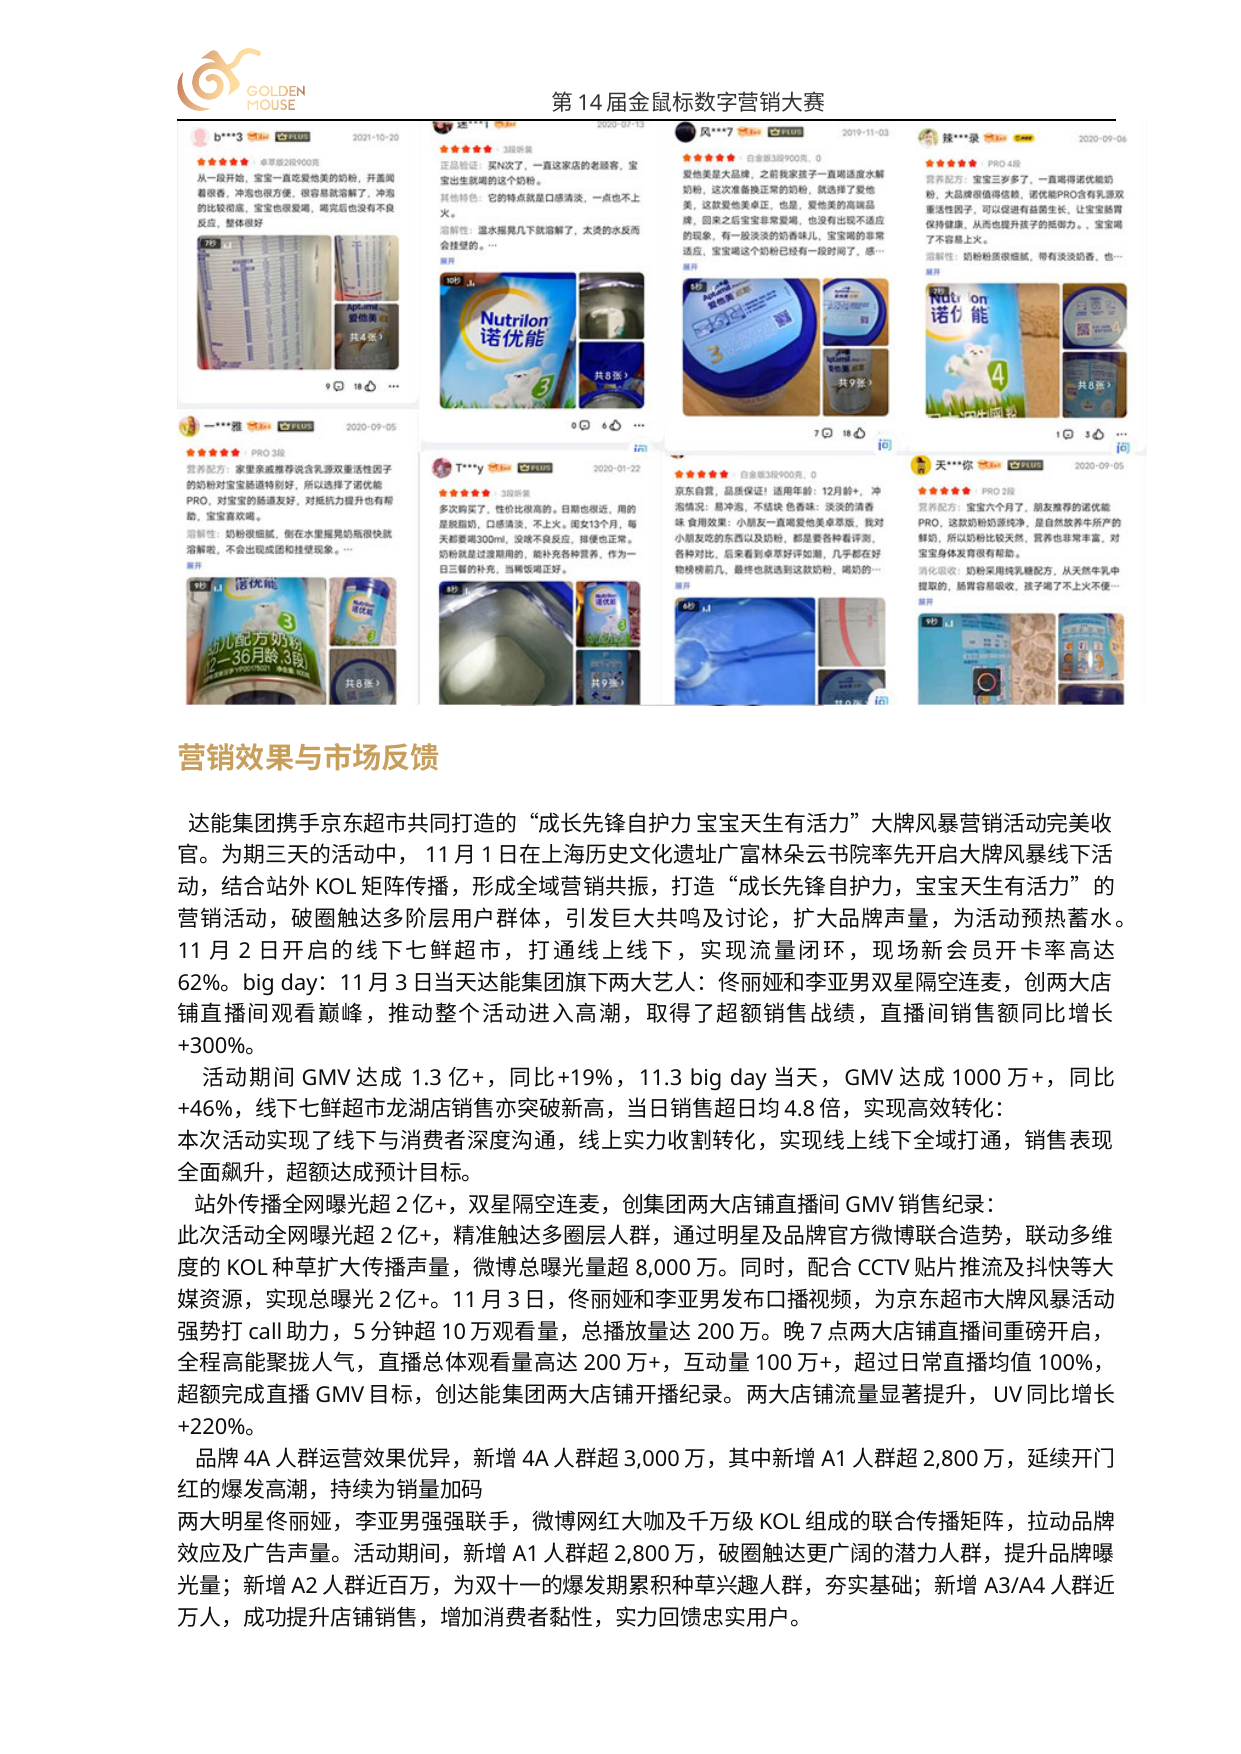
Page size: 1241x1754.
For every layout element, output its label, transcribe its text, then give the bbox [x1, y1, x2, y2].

list 站外传播全网曝光超2亿+，双星隔空连麦，创集团两大店铺直播间GMV销售纪录： [177, 1187, 1116, 1218]
list 活动期间GMV达成 1.3亿+，同比+19%，11.3 big day当天，GMV达成1000万+，同比+46%，线下七鲜超市龙湖店销售亦突破新高，当日销售超日均4.8倍，实现高效转化： [177, 1060, 1116, 1123]
list 此次活动全网曝光超2亿+，精准触达多圈层人群，通过明星及品牌官方微博联合造势，联动多维度的KOL种草扩大传播声量，微博总曝光量超8,000万。同时，配合CCTV贴片推流及抖快等大媒资源，实现总曝光2亿+。11月3日，佟丽娅和李亚男发布口播视频，为京东超市大牌风暴活动强势打call助力，5分钟超10万观看量，总播放量达200万。晚7点两大店铺直播间重磅开启，全程高能聚拢人气，直播总体观看量高达200万+，互动量100万+，超过日常直播均值100%，超额完成直播GMV目标，创达能集团两大店铺开播纪录。两大店铺流量显著提升，UV同比增长+220%。 [177, 1218, 1116, 1441]
list 品牌4A人群运营效果优异，新增4A人群超3,000万，其中新增A1人群超2,800万，延续开门红的爆发高潮，持续为销量加码 [177, 1441, 1116, 1504]
list 达能集团携手京东超市共同打造的“成长先锋自护力 宝宝天生有活力”大牌风暴营销活动完美收官。为期三天的活动中， 11月1日在上海历史文化遗址广富林朵云书院率先开启大牌风暴线下活动，结合站外KOL矩阵传播，形成全域营销共振，打造“成长先锋自护力，宝宝天生有活力”的营销活动，破圈触达多阶层用户群体，引发巨大共鸣及讨论，扩大品牌声量，为活动预热蓄水。11月2日开启的线下七鲜超市，打通线上线下，实现流量闭环，现场新会员开卡率高达62%。big day：11月3日当天达能集团旗下两大艺人：佟丽娅和李亚男双星隔空连麦，创两大店铺直播间观看巅峰，推动整个活动进入高潮，取得了超额销售战绩，直播间销售额同比增长+300%。 [177, 806, 1116, 1060]
picture [177, 120, 1148, 706]
text 营销效果与市场反馈 [177, 734, 1116, 777]
picture [177, 48, 305, 111]
list 本次活动实现了线下与消费者深度沟通，线上实力收割转化，实现线上线下全域打通，销售表现全面飙升，超额达成预计目标。 [177, 1123, 1116, 1187]
list 两大明星佟丽娅，李亚男强强联手，微博网红大咖及千万级KOL组成的联合传播矩阵，拉动品牌效应及广告声量。活动期间，新增A1人群超2,800万，破圈触达更广阔的潜力人群，提升品牌曝光量；新增A2人群近百万，为双十一的爆发期累积种草兴趣人群，夯实基础；新增A3/A4人群近万人，成功提升店铺销售，增加消费者黏性，实力回馈忠实用户。 [177, 1504, 1116, 1631]
